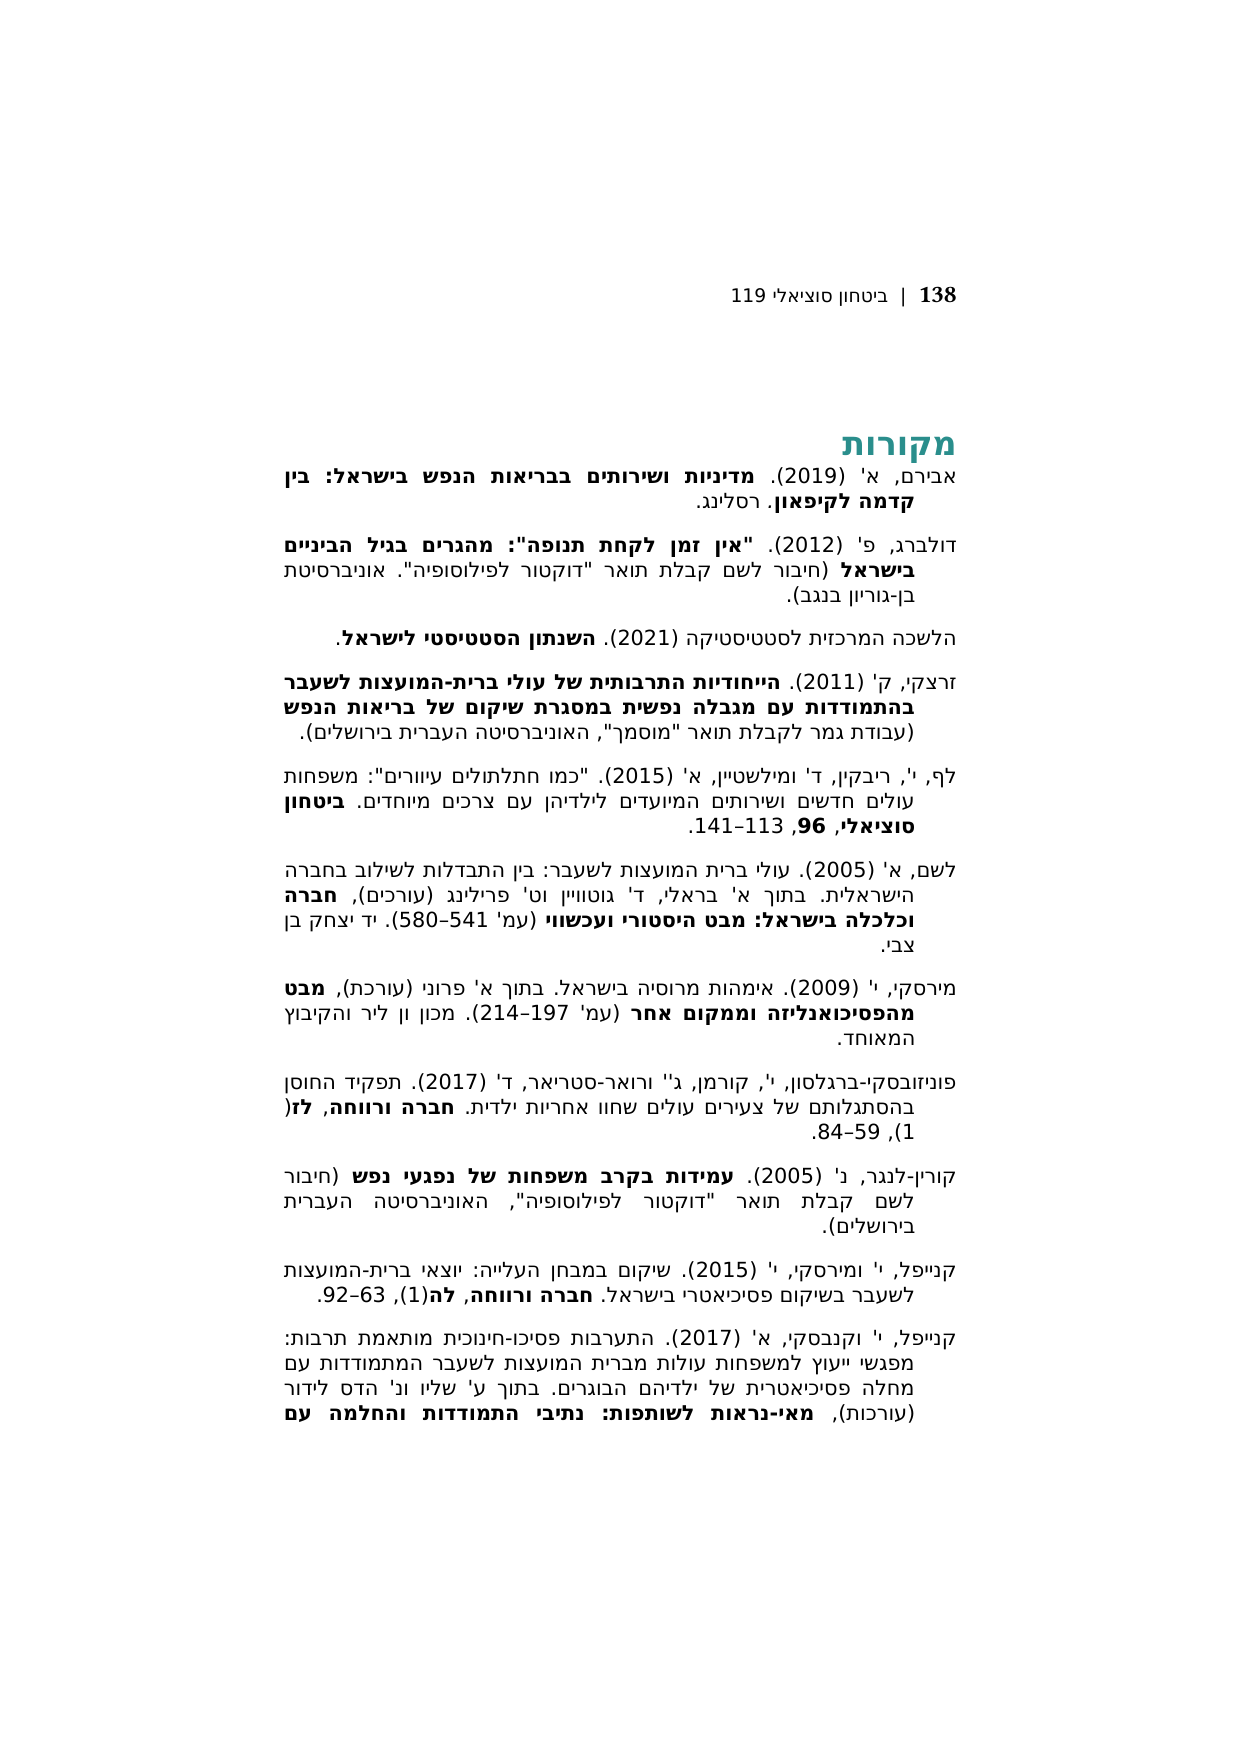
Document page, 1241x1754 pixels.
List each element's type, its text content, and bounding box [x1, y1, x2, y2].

text אבירם, א' (2019). מדיניות ושירותים בבריאות הנפש בישראל: בין קדמה לקיפאון. רסלינג. [283, 463, 957, 513]
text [283, 1326, 957, 1426]
text הלשכה המרכזית לסטטיסטיקה (2021). השנתון הסטטיסטי לישראל. [283, 626, 957, 651]
text זרצקי, ק' (2011). הייחודיות התרבותית של עולי ברית-המועצות לשעבר בהתמודדות עם מגבלה נפשית במסגרת שיקום של בריאות הנפש (עבודת גמר לקבלת תואר "מוסמך", האוניברסיטה העברית בירושלים). ‬ [283, 669, 957, 744]
text מירסקי, י' (2009). אימהות מרוסיה בישראל. בתוך א' פרוני (עורכת), מבט מהפסיכואנליזה וממקום אחר (עמ' 197–214). מכון ון ליר והקיבוץ המאוחד. [283, 976, 957, 1051]
text קורין-לנגר, נ' (2005). עמידות בקרב משפחות של נפגעי נפש (חיבור לשם קבלת תואר "דוקטור לפילוסופיה", האוניברסיטה העברית בירושלים). [283, 1163, 957, 1238]
text פוניזובסקי-ברגלסון, י', קורמן, ג'' ורואר-סטריאר, ד' (2017). תפקיד החוסן בהסתגלותם של צעירים עולים שחוו אחריות ילדית. חברה ורווחה, לז(1), 59–84. [283, 1069, 957, 1144]
text קנייפל, י' ומירסקי, י' (2015). שיקום במבחן העלייה: יוצאי ברית-המועצות לשעבר בשיקום פסיכיאטרי בישראל. חברה ורווחה, לה(1), 63–92. [283, 1257, 957, 1307]
text לשם, א' (2005). עולי ברית המועצות לשעבר: בין התבדלות לשילוב בחברה הישראלית. בתוך א' בראלי, ד' גוטוויין וט' פרילינג (עורכים), חברה וכלכלה בישראל: מבט היסטורי ועכשווי (עמ' 541–580). יד יצחק בן צבי. [283, 857, 957, 957]
text מקורות [283, 424, 957, 463]
text לף, י', ריבקין, ד' ומילשטיין, א' (2015). "כמו חתלתולים עיוורים": משפחות עולים חדשים ושירותים המיועדים לילדיהן עם צרכים מיוחדים. ביטחון סוציאלי, 96, 113–141. [283, 763, 957, 838]
text דולברג, פ' (2012). "אין זמן לקחת תנופה": מהגרים בגיל הביניים בישראל (חיבור לשם קבלת תואר "דוקטור לפילוסופיה". אוניברסיטת בן-גוריון בנגב). [283, 532, 957, 607]
